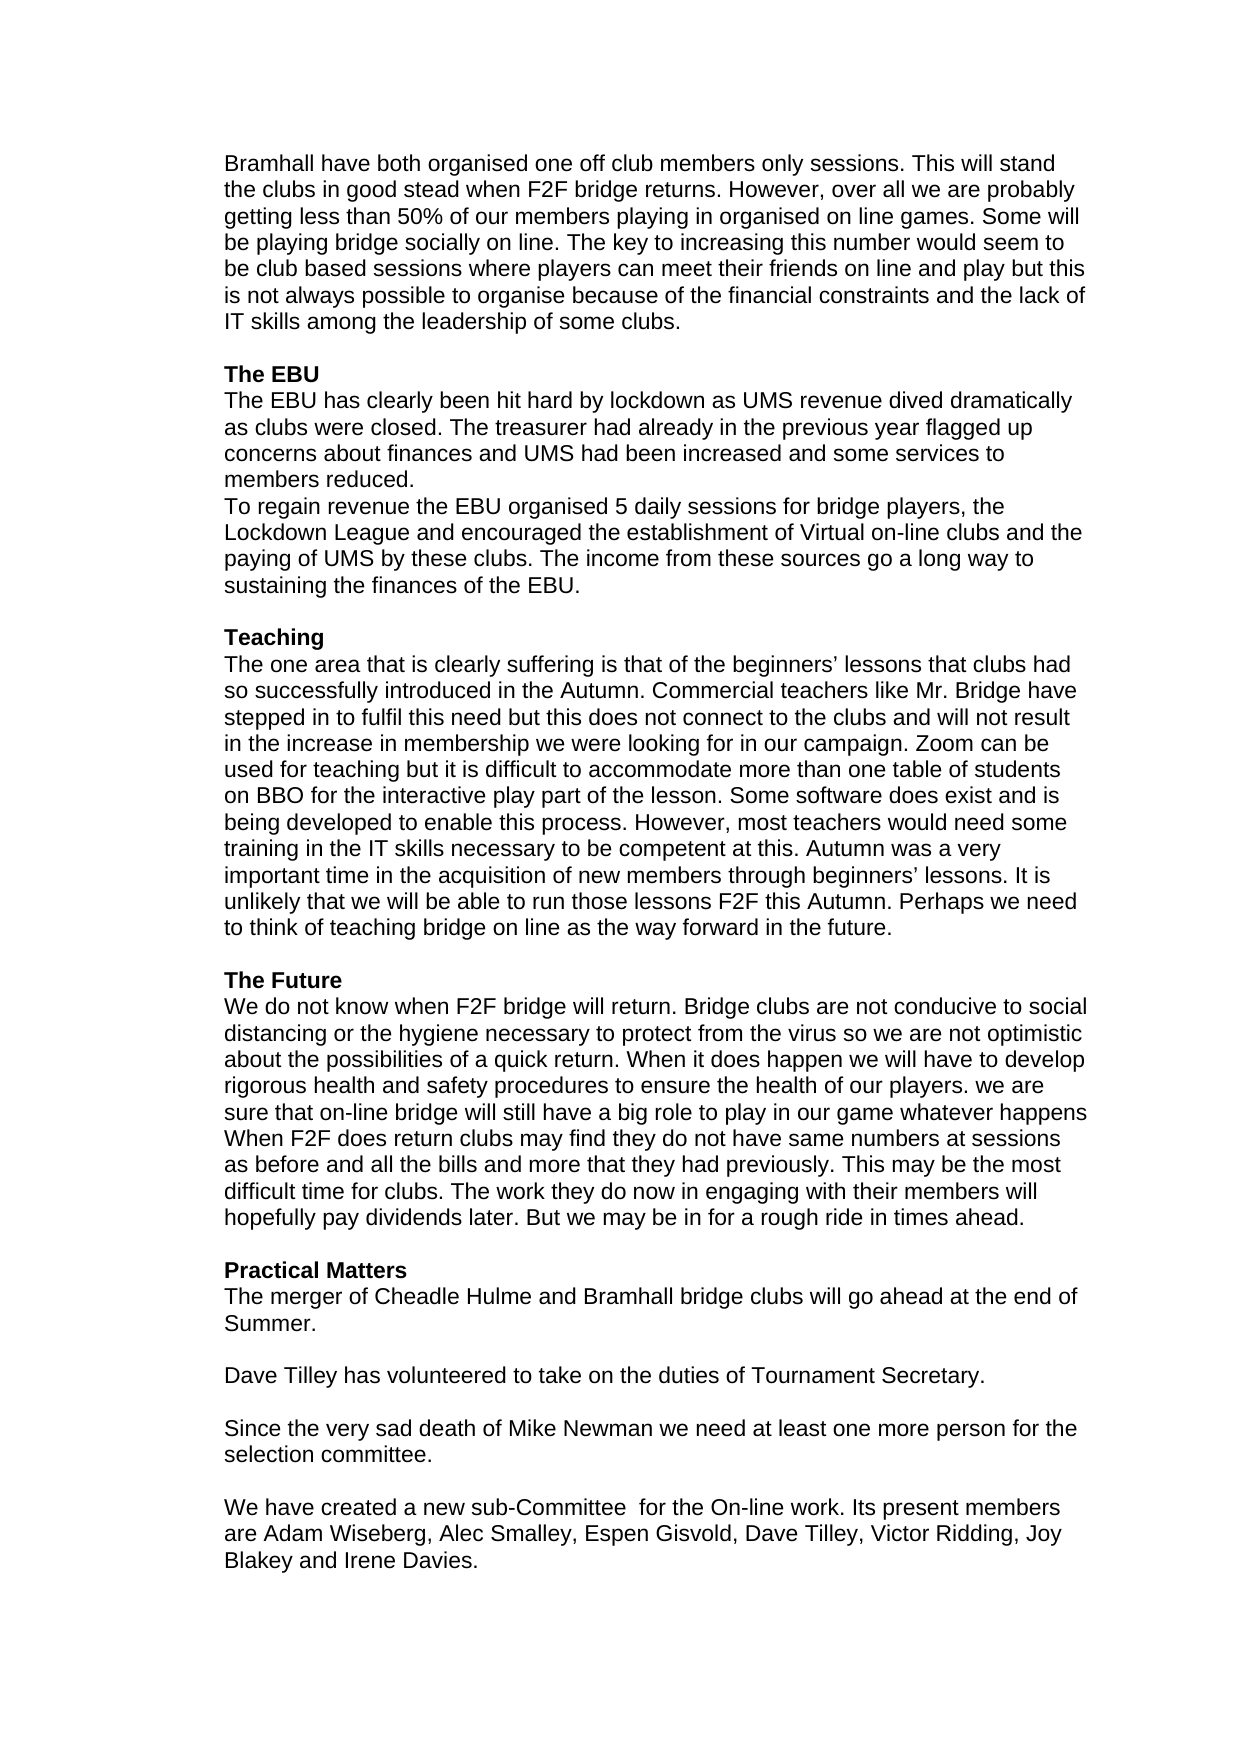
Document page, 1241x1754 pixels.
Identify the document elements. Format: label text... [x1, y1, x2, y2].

text Since the very sad death of Mike Newman we need at least one more person for the selection committee. [224, 1415, 1090, 1468]
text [224, 150, 1090, 334]
text The one area that is clearly suffering is that of the beginners’ lessons that clubs had so successfully introduced in the Autumn. Commercial teachers like Mr. Bridge have stepped in to fulfil this need but this does not connect to the clubs and will not result in the increase in membership we were looking for in our campaign. Zoom can be used for teaching but it is difficult to accommodate more than one table of students on BBO for the interactive play part of the lesson. Some software does exist and is being developed to enable this process. However, most teachers would need some training in the IT skills necessary to be competent at this. Autumn was a very important time in the acquisition of new members through beginners’ lessons. It is unlikely that we will be able to run those lessons F2F this Autumn. Perhaps we need to think of teaching bridge on line as the way forward in the future. [224, 651, 1090, 941]
text Practical Matters [224, 1257, 1090, 1283]
text The merger of Cheadle Hulme and Bramhall bridge clubs will go ahead at the end of Summer. [224, 1283, 1090, 1336]
text The EBU has clearly been hit hard by lockdown as UMS revenue dived dramatically as clubs were closed. The treasurer had already in the previous year flagged up concerns about finances and UMS had been increased and some services to members reduced. [224, 387, 1090, 493]
text Teaching [224, 624, 1090, 651]
text The Future [224, 967, 1090, 993]
text To regain revenue the EBU organised 5 daily sessions for bridge players, the Lockdown League and encouraged the establishment of Virtual on-line clubs and the paying of UMS by these clubs. The income from these sources go a long way to sustaining the finances of the EBU. [224, 493, 1090, 598]
text Dave Tilley has volunteered to take on the duties of Tournament Secretary. [224, 1362, 1090, 1389]
text We do not know when F2F bridge will return. Bridge clubs are not conducive to social distancing or the hygiene necessary to protect from the virus so we are not optimistic about the possibilities of a quick return. When it does happen we will have to develop rigorous health and safety procedures to ensure the health of our players. we are sure that on-line bridge will still have a big role to play in our game whatever happens [224, 993, 1090, 1125]
text The EBU [224, 361, 1090, 387]
text We have created a new sub-Committee for the On-line work. Its present members are Adam Wiseberg, Alec Smalley, Espen Gisvold, Dave Tilley, Victor Ridding, Joy Blakey and Irene Davies. [224, 1494, 1090, 1573]
text When F2F does return clubs may find they do not have same numbers at sessions as before and all the bills and more that they had previously. This may be the most difficult time for clubs. The work they do now in engaging with their members will hopefully pay dividends later. But we may be in for a rough ride in times ahead. [224, 1125, 1090, 1231]
